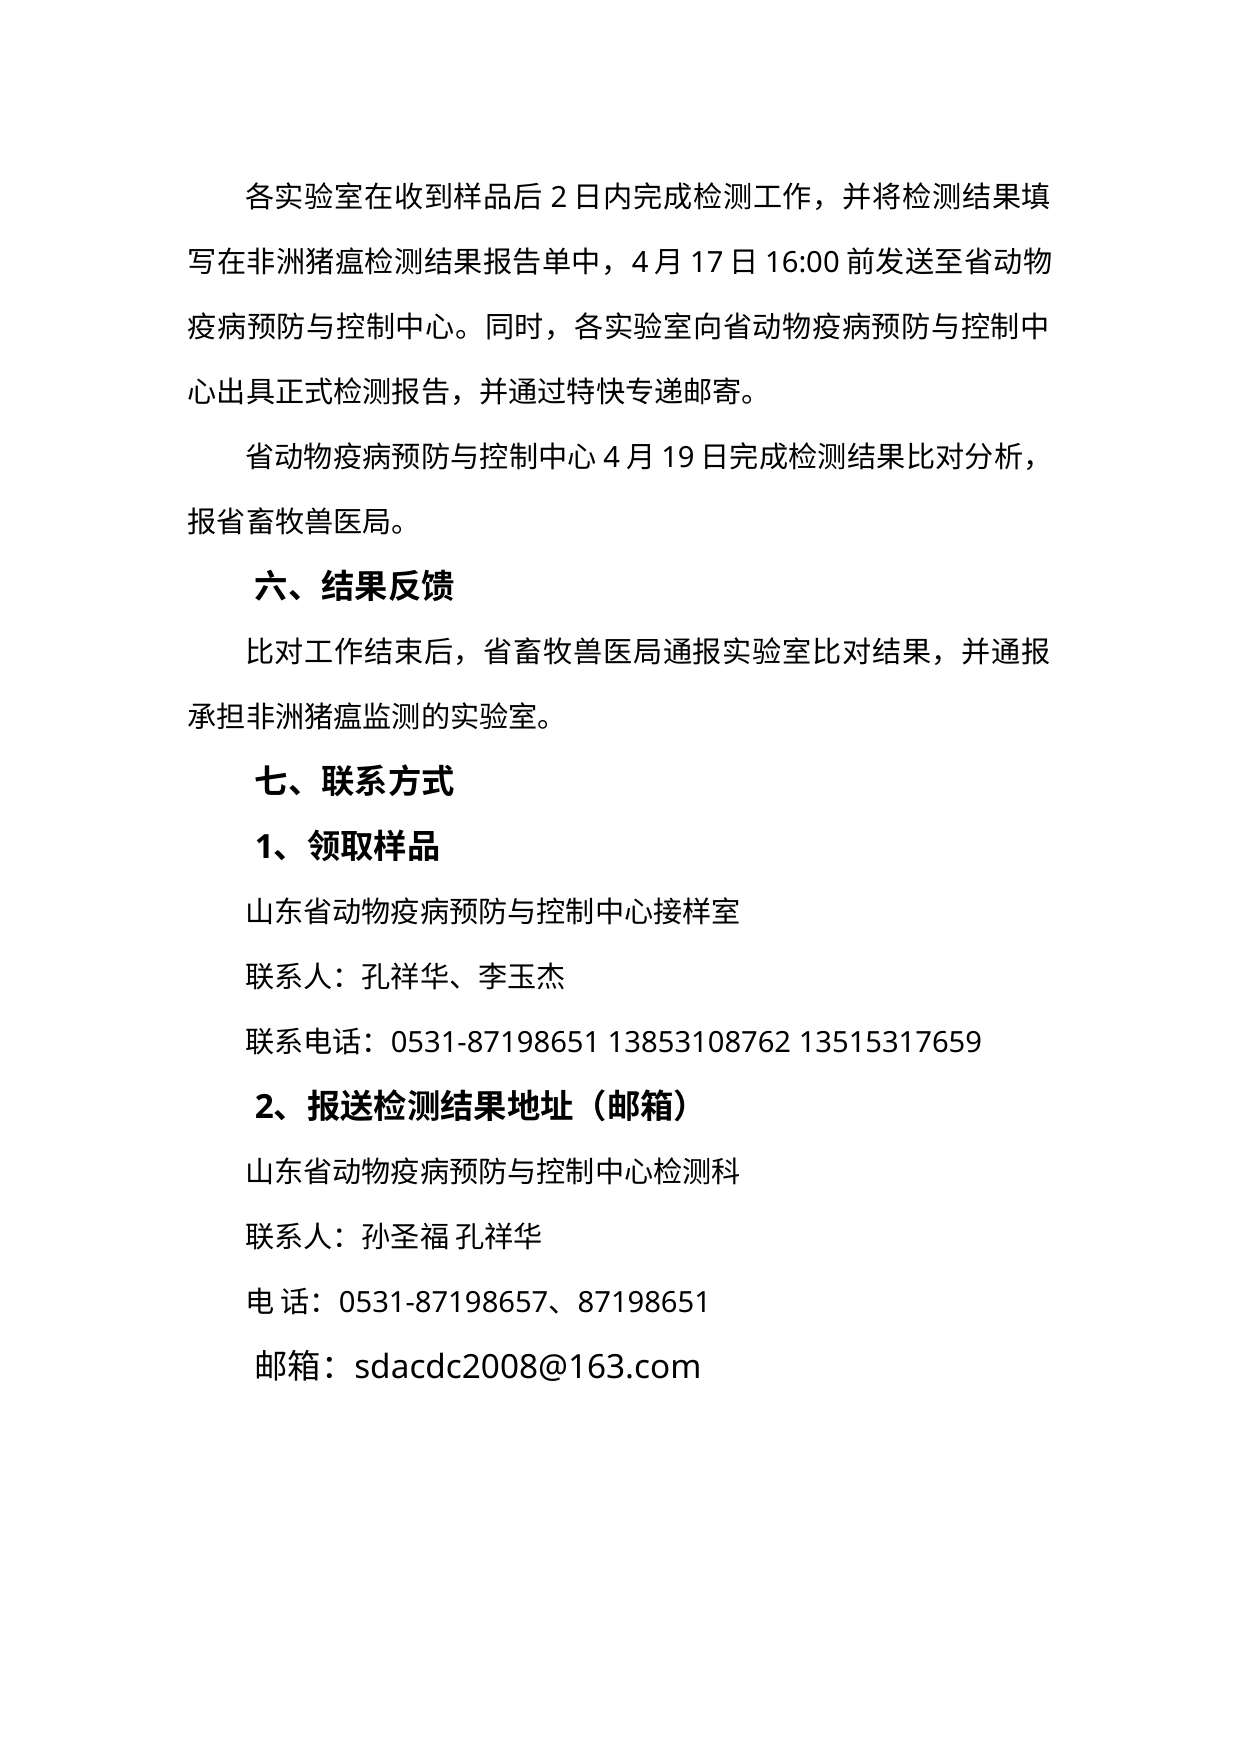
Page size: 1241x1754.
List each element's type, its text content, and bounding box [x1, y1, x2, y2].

text 联系电话：0531-87198651 13853108762 13515317659 [187, 1007, 1053, 1072]
text 七、联系方式 [187, 747, 1053, 812]
text 2、报送检测结果地址（邮箱） [187, 1072, 1053, 1137]
text 山东省动物疫病预防与控制中心接样室 [187, 877, 1053, 942]
text 各实验室在收到样品后2日内完成检测工作，并将检测结果填写在非洲猪瘟检测结果报告单中，4月17日16:00前发送至省动物疫病预防与控制中心。同时，各实验室向省动物疫病预防与控制中心出具正式检测报告，并通过特快专递邮寄。 [187, 162, 1053, 422]
text 邮箱：sdacdc2008@163.com [187, 1332, 1053, 1397]
text 联系人：孙圣福 孔祥华 [187, 1202, 1053, 1267]
text 联系人：孔祥华、李玉杰 [187, 942, 1053, 1007]
text 比对工作结束后，省畜牧兽医局通报实验室比对结果，并通报承担非洲猪瘟监测的实验室。 [187, 617, 1053, 747]
text 山东省动物疫病预防与控制中心检测科 [187, 1137, 1053, 1202]
text 1、领取样品 [187, 812, 1053, 877]
text 电 话：0531-87198657、87198651 [187, 1267, 1053, 1332]
text 省动物疫病预防与控制中心4月19日完成检测结果比对分析，报省畜牧兽医局。 [187, 422, 1053, 552]
text 六、结果反馈 [187, 552, 1053, 617]
